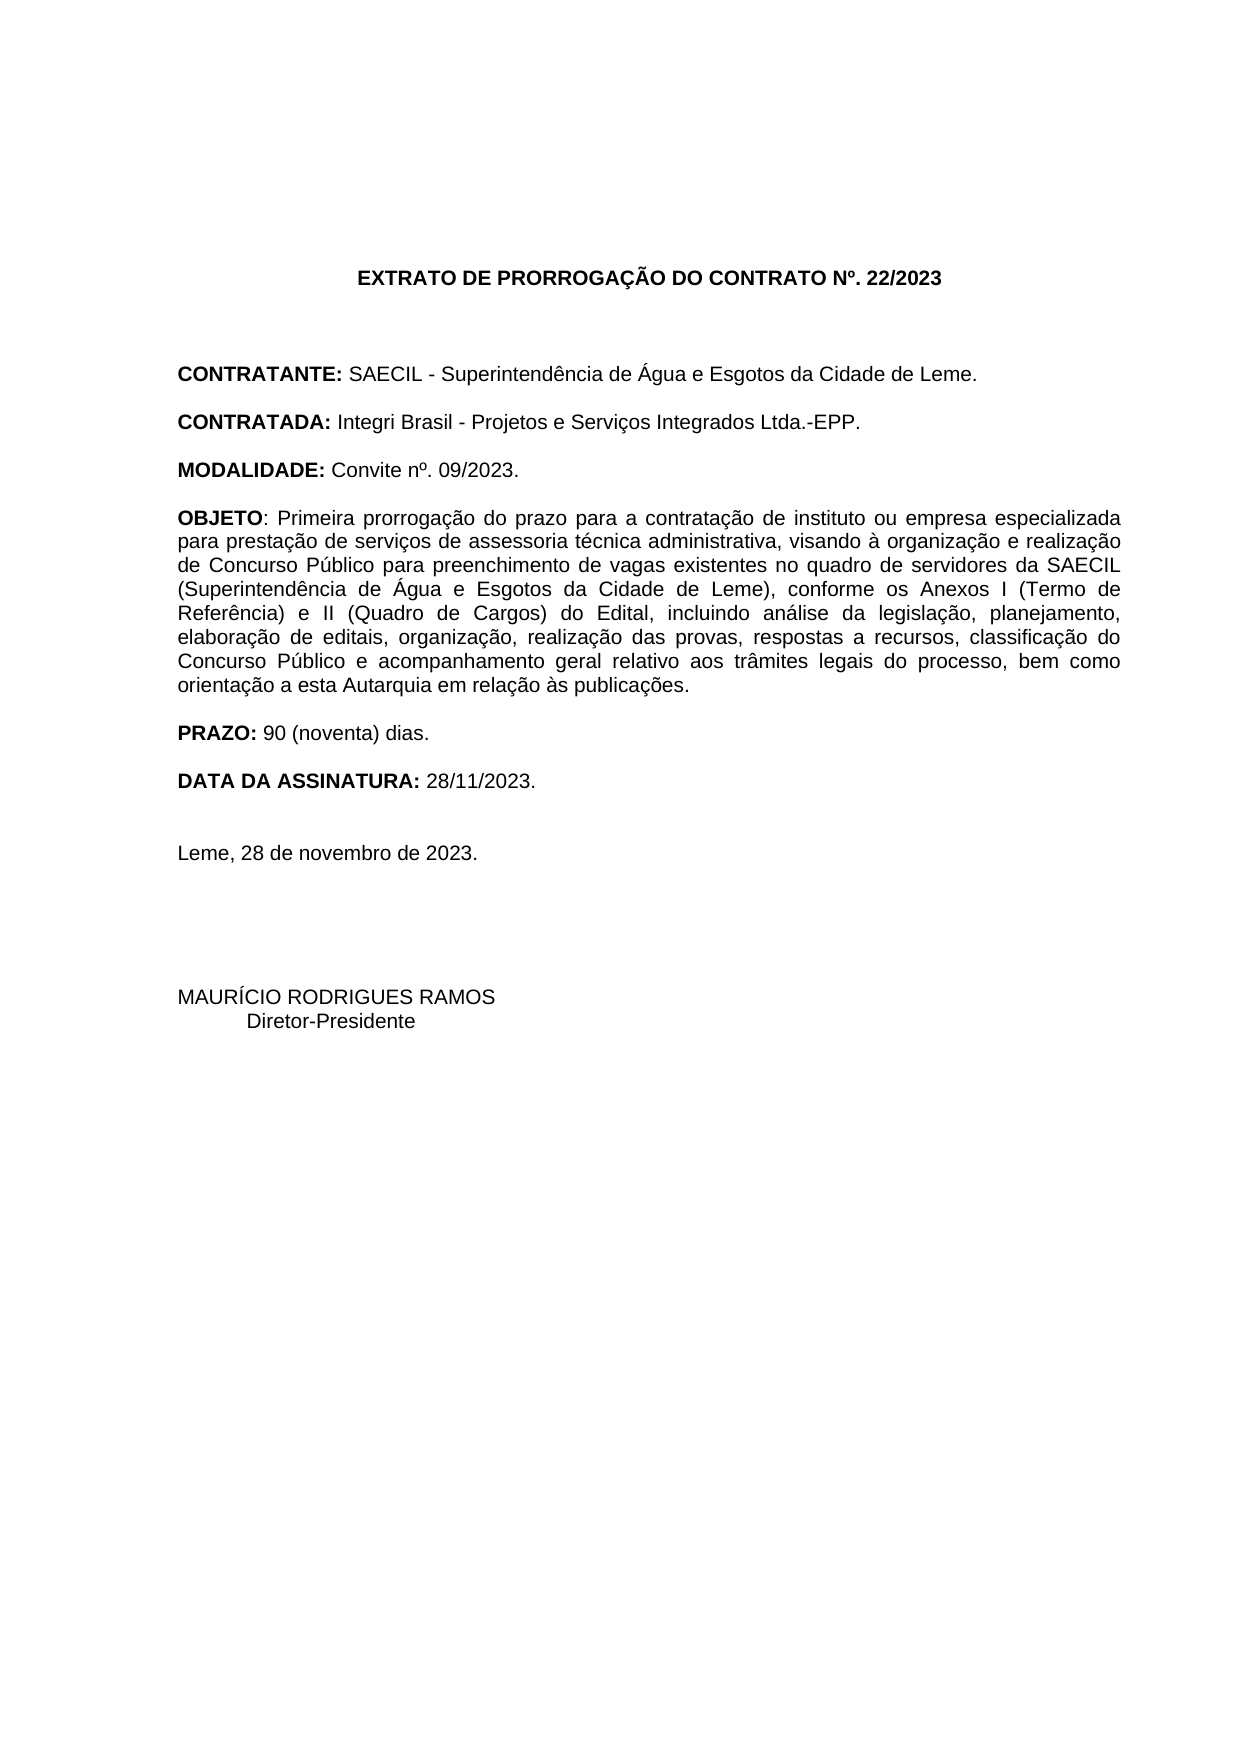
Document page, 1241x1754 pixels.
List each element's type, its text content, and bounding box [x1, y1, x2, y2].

text CONTRATANTE: SAECIL - Superintendência de Água e Esgotos da Cidade de Leme. [177, 362, 1122, 386]
text Diretor-Presidente [177, 1008, 1122, 1032]
text Leme, 28 de novembro de 2023. [177, 841, 1122, 865]
text EXTRATO DE PRORROGAÇÃO DO CONTRATO Nº. 22/2023 [177, 266, 1122, 290]
text MODALIDADE: Convite nº. 09/2023. [177, 457, 1122, 481]
text PRAZO: 90 (noventa) dias. [177, 721, 1122, 745]
text DATA DA ASSINATURA: 28/11/2023. [177, 769, 1122, 793]
text MAURÍCIO RODRIGUES RAMOS [177, 984, 1122, 1008]
text OBJETO: Primeira prorrogação do prazo para a contratação de instituto ou empresa especializada para prestação de serviços de assessoria técnica administrativa, visando à organização e realização de Concurso Público para preenchimento de vagas existentes no quadro de servidores da SAECIL (Superintendência de Água e Esgotos da Cidade de Leme), conforme os Anexos I (Termo de Referência) e II (Quadro de Cargos) do Edital, incluindo análise da legislação, planejamento, elaboração de editais, organização, realização das provas, respostas a recursos, classificação do Concurso Público e acompanhamento geral relativo aos trâmites legais do processo, bem como orientação a esta Autarquia em relação às publicações. [177, 505, 1122, 697]
text CONTRATADA: Integri Brasil - Projetos e Serviços Integrados Ltda.-EPP. [177, 409, 1122, 433]
